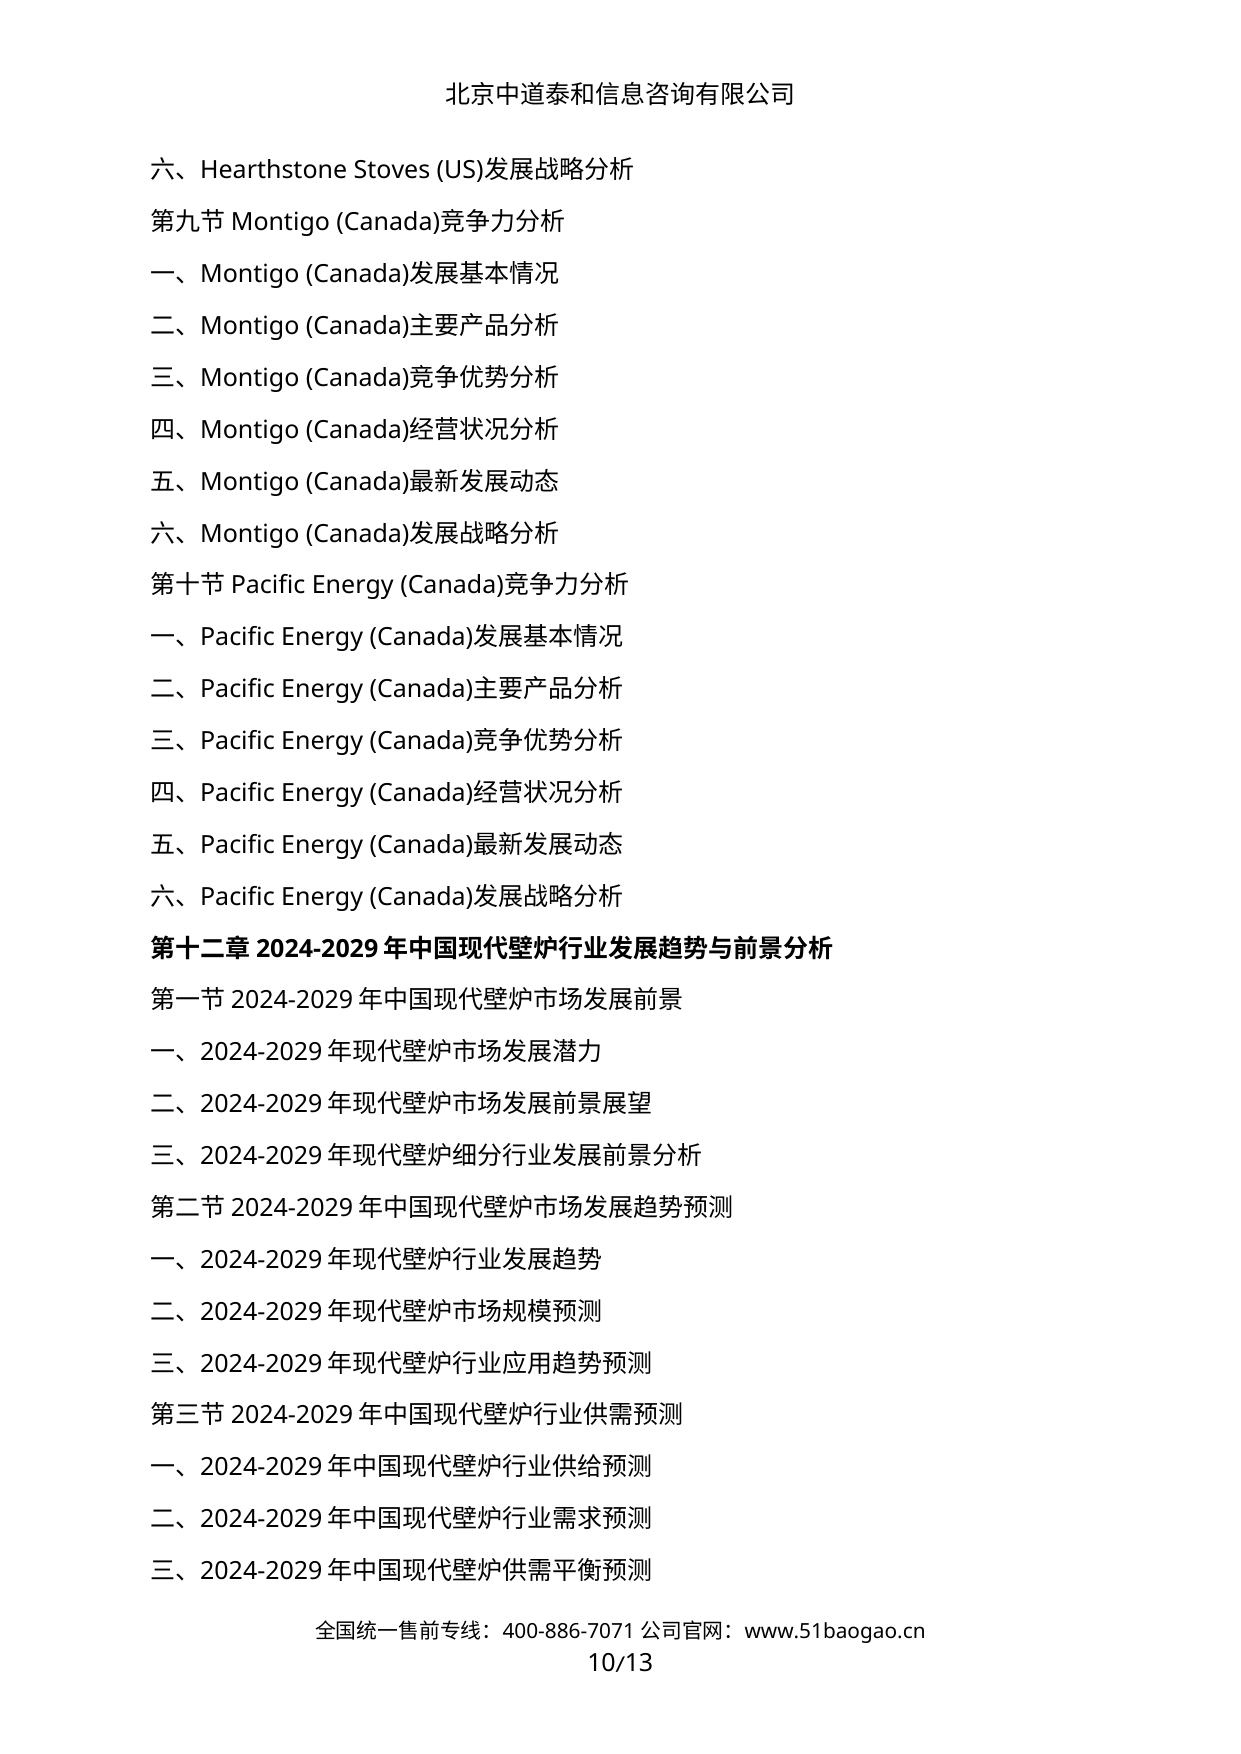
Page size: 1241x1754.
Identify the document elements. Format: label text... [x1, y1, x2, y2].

text 一、Montigo (Canada)发展基本情况 [150, 254, 1090, 290]
text 第十节 Pacific Energy (Canada)竞争力分析 [150, 565, 1090, 601]
text 一、2024-2029年现代壁炉行业发展趋势 [150, 1239, 1090, 1276]
text 三、2024-2029年现代壁炉细分行业发展前景分析 [150, 1136, 1090, 1172]
text 一、Pacific Energy (Canada)发展基本情况 [150, 617, 1090, 653]
text 二、Montigo (Canada)主要产品分析 [150, 306, 1090, 342]
text 二、2024-2029年现代壁炉市场发展前景展望 [150, 1084, 1090, 1120]
text 第九节 Montigo (Canada)竞争力分析 [150, 202, 1090, 238]
text 六、Montigo (Canada)发展战略分析 [150, 513, 1090, 549]
text 二、2024-2029年现代壁炉市场规模预测 [150, 1291, 1090, 1327]
text 六、Pacific Energy (Canada)发展战略分析 [150, 876, 1090, 912]
text 三、Montigo (Canada)竞争优势分析 [150, 357, 1090, 394]
text 一、2024-2029年中国现代壁炉行业供给预测 [150, 1447, 1090, 1483]
text 第三节 2024-2029年中国现代壁炉行业供需预测 [150, 1395, 1090, 1431]
text 一、2024-2029年现代壁炉市场发展潜力 [150, 1032, 1090, 1068]
text 四、Pacific Energy (Canada)经营状况分析 [150, 772, 1090, 809]
text 五、Pacific Energy (Canada)最新发展动态 [150, 824, 1090, 861]
text 二、Pacific Energy (Canada)主要产品分析 [150, 669, 1090, 705]
text 三、2024-2029年中国现代壁炉供需平衡预测 [150, 1551, 1090, 1587]
text 四、Montigo (Canada)经营状况分析 [150, 409, 1090, 446]
text 三、Pacific Energy (Canada)竞争优势分析 [150, 721, 1090, 757]
text 第二节 2024-2029年中国现代壁炉市场发展趋势预测 [150, 1187, 1090, 1224]
text 第十二章 2024-2029年中国现代壁炉行业发展趋势与前景分析 [150, 928, 1090, 964]
text 三、2024-2029年现代壁炉行业应用趋势预测 [150, 1343, 1090, 1379]
text 五、Montigo (Canada)最新发展动态 [150, 461, 1090, 497]
text 第一节 2024-2029年中国现代壁炉市场发展前景 [150, 980, 1090, 1016]
text 二、2024-2029年中国现代壁炉行业需求预测 [150, 1499, 1090, 1535]
text 六、Hearthstone Stoves (US)发展战略分析 [150, 150, 1090, 186]
